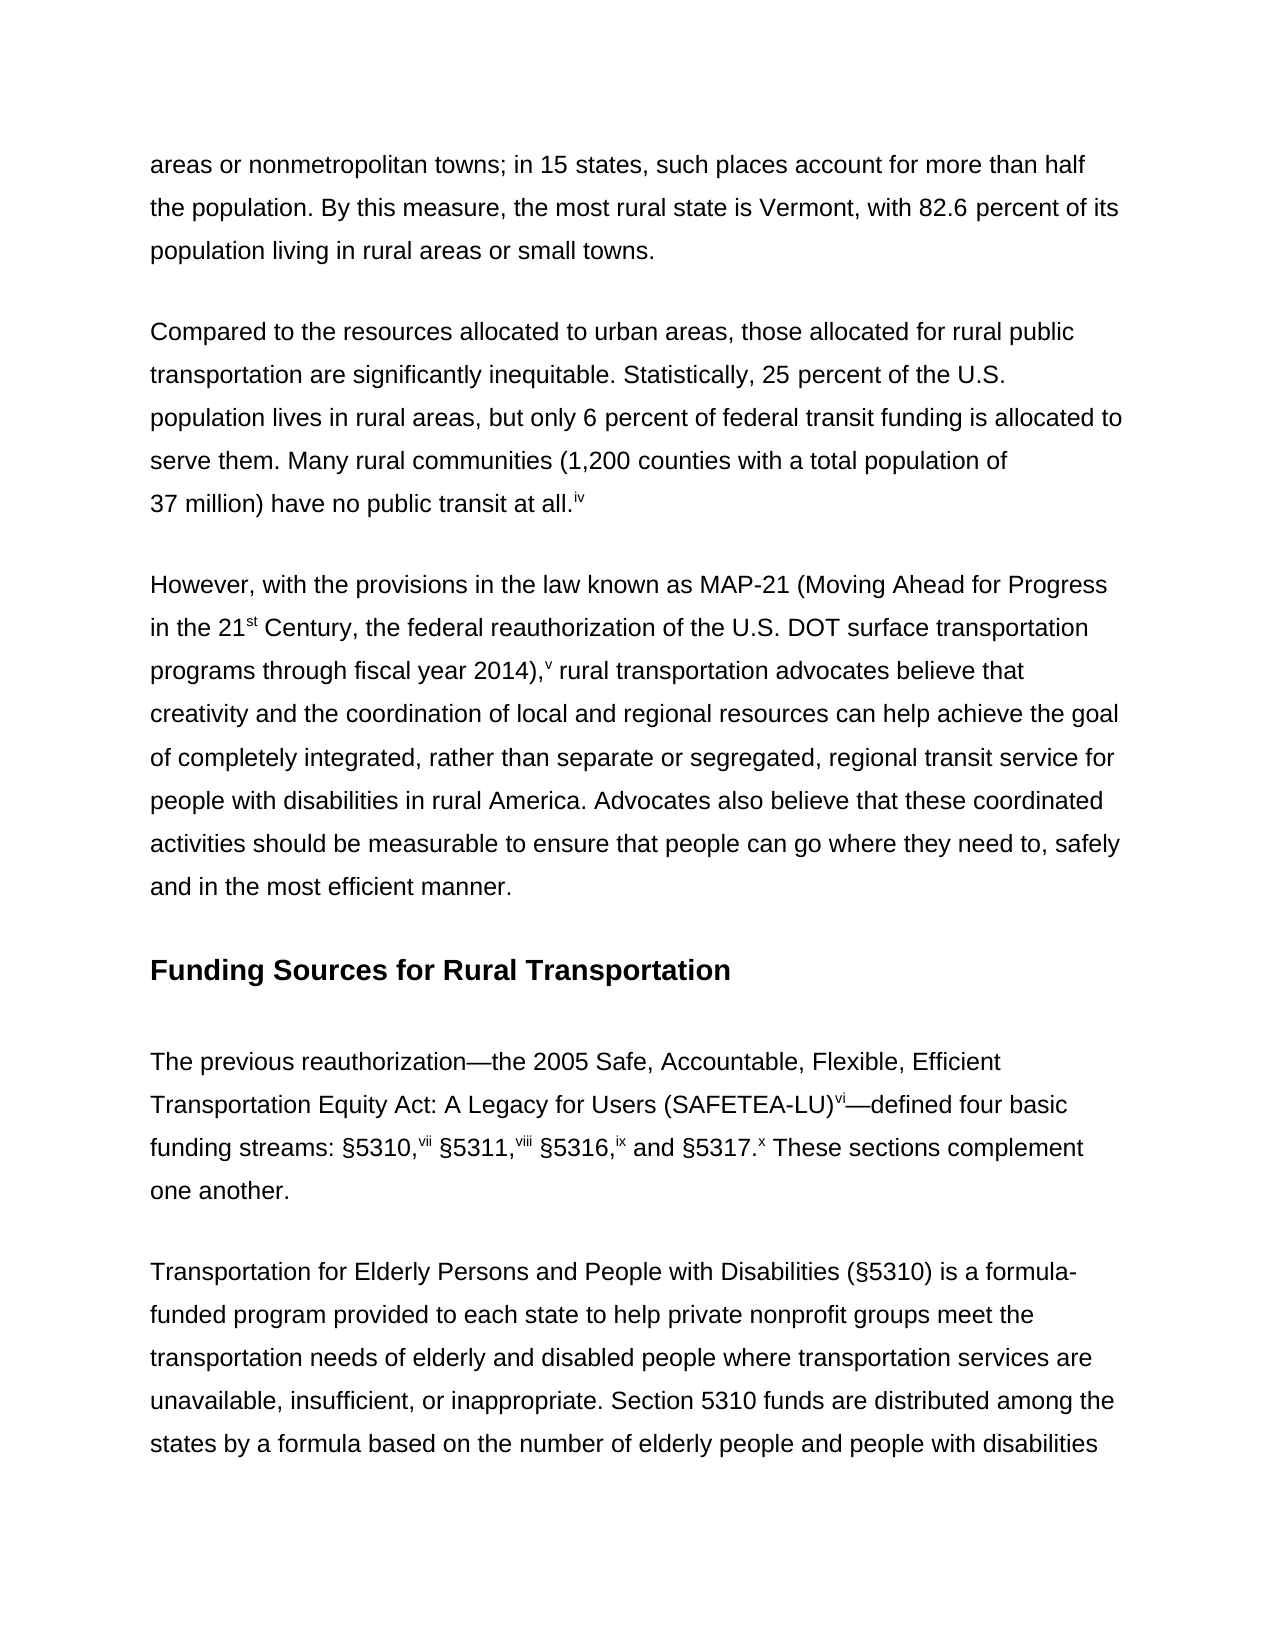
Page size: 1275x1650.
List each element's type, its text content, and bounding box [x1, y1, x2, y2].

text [150, 150, 1125, 265]
subtitle Funding Sources for Rural Transportation [150, 952, 1125, 986]
text Compared to the resources allocated to urban areas, those allocated for rural public transportation are significantly inequitable. Statistically, 25 percent of the U.S. population lives in rural areas, but only 6 percent of federal transit funding is allocated to serve them. Many rural communities (1,200 counties with a total population of 37 million) have no public transit at all. [150, 317, 1125, 518]
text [150, 1257, 1125, 1458]
text The previous reauthorization—the 2005 Safe, Accountable, Flexible, Efficient Transportation Equity Act: A Legacy for Users (SAFETEA-LU)—defined four basic funding streams: §5310, §5311, §5316, and §5317. These sections complement one another. [150, 1047, 1125, 1205]
text However, with the provisions in the law known as MAP-21 (Moving Ahead for Progress in the 21st Century, the federal reauthorization of the U.S. DOT surface transportation programs through fiscal year 2014), rural transportation advocates believe that creativity and the coordination of local and regional resources can help achieve the goal of completely integrated, rather than separate or segregated, regional transit service for people with disabilities in rural America. Advocates also believe that these coordinated activities should be measurable to ensure that people can go where they need to, safely and in the most efficient manner. [150, 570, 1125, 901]
